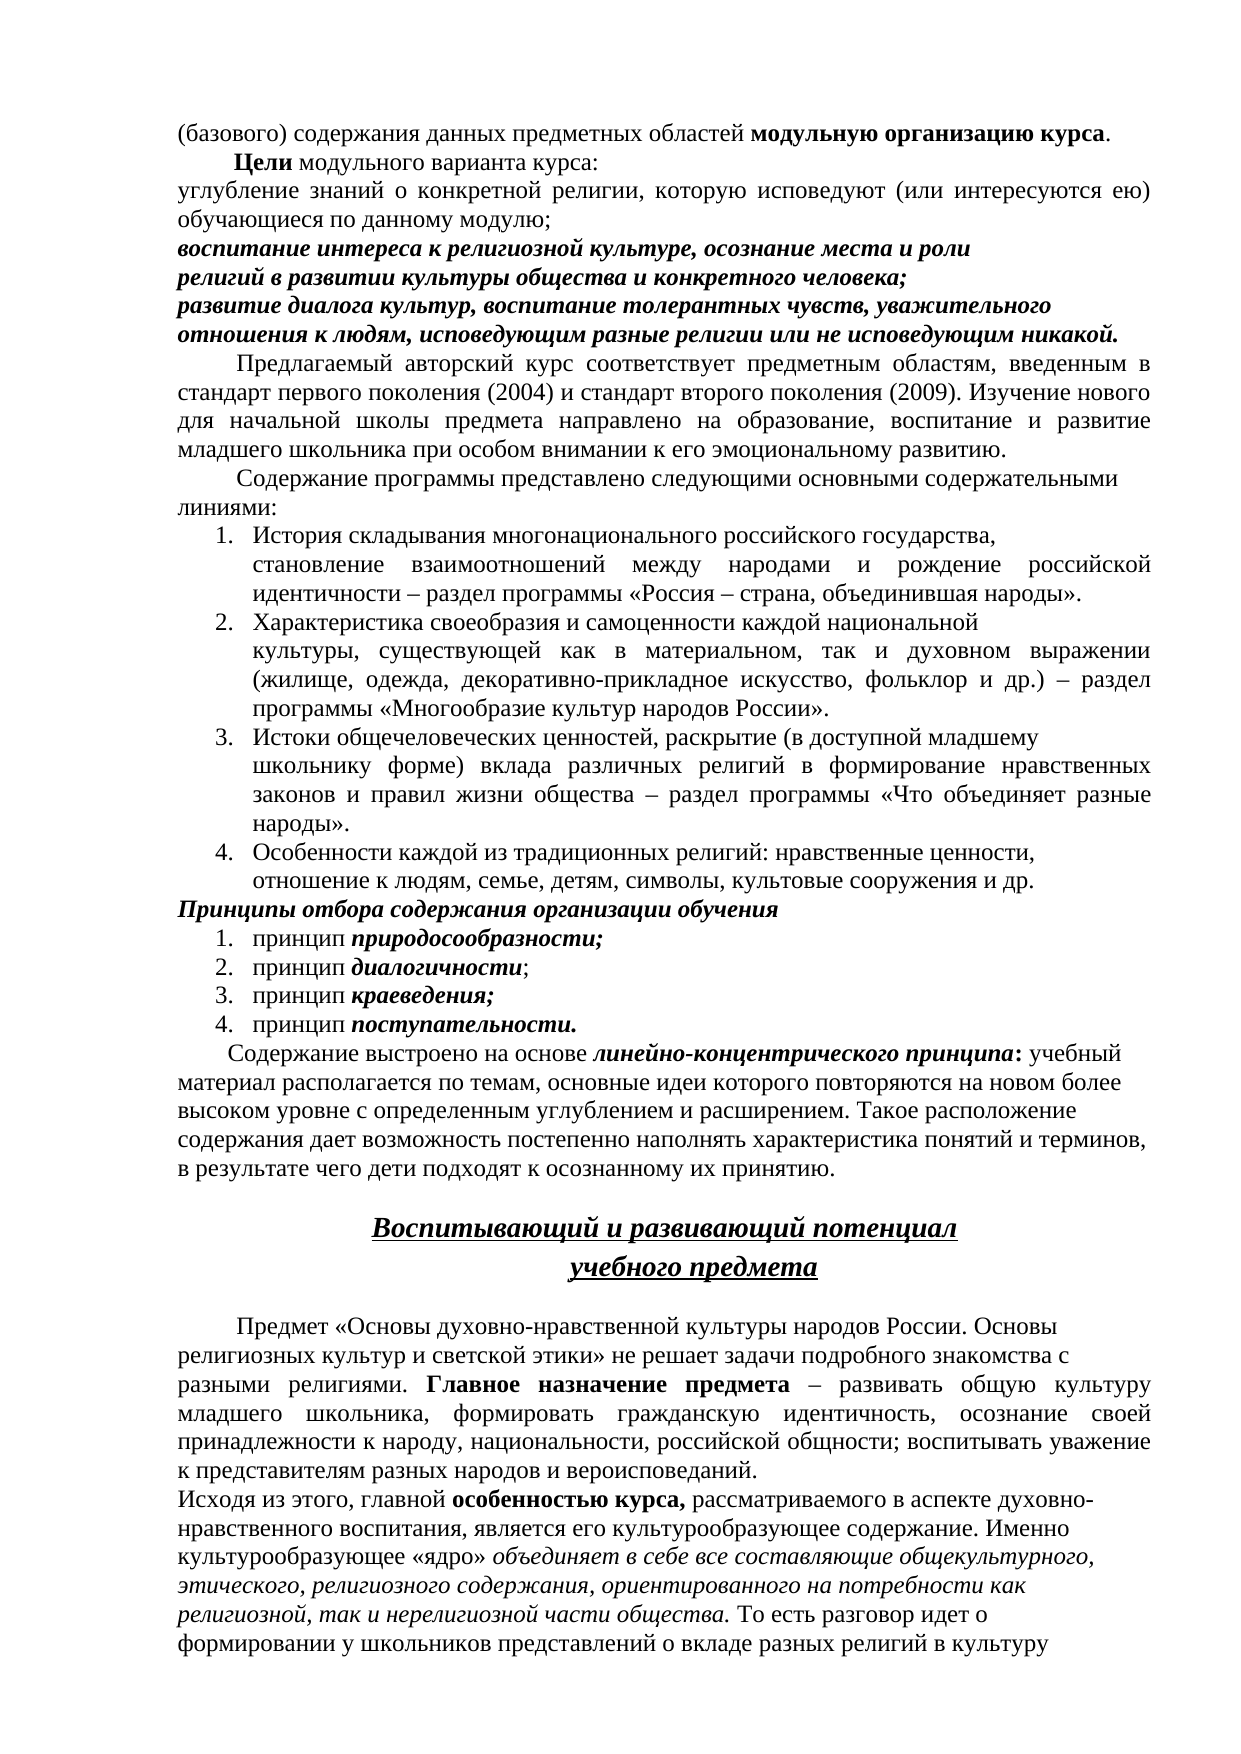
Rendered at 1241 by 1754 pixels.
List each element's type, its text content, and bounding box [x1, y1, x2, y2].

text религиозных культур и светской этики» не решает задачи подробного знакомства с [177, 1340, 1152, 1369]
text культурообразующее «ядро» объединяет в себе все составляющие общекультурного, [177, 1541, 1152, 1570]
text воспитание интереса к религиозной культуре, осознание места и роли [177, 233, 1152, 262]
text в результате чего дети подходят к осознанному их принятию. [177, 1153, 1152, 1182]
list культуры, существующей как в материальном, так и духовном выражении (жилище, одежда, декоративно-прикладное искусство, фольклор и др.) – раздел программы «Многообразие культур народов России». [252, 636, 1152, 722]
text Содержание выстроено на основе линейно-концентрического принципа: учебный [177, 1038, 1152, 1067]
text Цели модульного варианта курса: [177, 147, 1152, 176]
text содержания дает возможность постепенно наполнять характеристика понятий и терминов, [177, 1124, 1152, 1153]
list принцип диалогичности; [215, 952, 1152, 981]
text Содержание программы представлено следующими основными содержательными [177, 463, 1152, 492]
list Характеристика своеобразия и самоценности каждой национальной [215, 607, 1152, 636]
text Предлагаемый авторский курс соответствует предметным областям, введенным в стандарт первого поколения (2004) и стандарт второго поколения (2009). Изучение нового для начальной школы предмета направлено на образование, воспитание и развитие младшего школьника при особом внимании к его эмоциональному развитию. [177, 348, 1152, 463]
text углубление знаний о конкретной религии, которую исповедуют (или интересуются ею) обучающиеся по данному модулю; [177, 176, 1152, 233]
text (базового) содержания данных предметных областей модульную организацию курса. [177, 118, 1152, 147]
list принцип поступательности. [215, 1009, 1152, 1038]
list Истоки общечеловеческих ценностей, раскрытие (в доступной младшему [215, 722, 1152, 751]
text отношения к людям, исповедующим разные религии или не исповедующим никакой. [177, 319, 1152, 348]
text материал располагается по темам, основные идеи которого повторяются на новом более [177, 1067, 1152, 1096]
text нравственного воспитания, является его культурообразующее содержание. Именно [177, 1513, 1152, 1541]
text учебного предмета [177, 1249, 1152, 1283]
text религий в развитии культуры общества и конкретного человека; [177, 262, 1152, 291]
text Воспитывающий и развивающий потенциал [177, 1211, 1152, 1244]
text религиозной, так и нерелигиозной части общества. То есть разговор идет о [177, 1599, 1152, 1628]
list Особенности каждой из традиционных религий: нравственные ценности, [215, 837, 1152, 866]
list отношение к людям, семье, детям, символы, культовые сооружения и др. [252, 866, 1152, 894]
text линиями: [177, 492, 1152, 521]
list принцип природосообразности; [215, 923, 1152, 952]
text формировании у школьников представлений о вкладе разных религий в культуру [177, 1628, 1152, 1656]
text высоком уровне с определенным углублением и расширением. Такое расположение [177, 1096, 1152, 1124]
text разными религиями. Главное назначение предмета – развивать общую культуру младшего школьника, формировать гражданскую идентичность, осознание своей принадлежности к народу, национальности, российской общности; воспитывать уважение к представителям разных народов и вероисповеданий. [177, 1369, 1152, 1484]
list принцип краеведения; [215, 981, 1152, 1009]
text развитие диалога культур, воспитание толерантных чувств, уважительного [177, 291, 1152, 319]
text Предмет «Основы духовно-нравственной культуры народов России. Основы [177, 1311, 1152, 1340]
list школьнику форме) вклада различных религий в формирование нравственных законов и правил жизни общества – раздел программы «Что объединяет разные народы». [252, 751, 1152, 837]
list становление взаимоотношений между народами и рождение российской идентичности – раздел программы «Россия – страна, объединившая народы». [252, 549, 1152, 607]
text этического, религиозного содержания, ориентированного на потребности как [177, 1570, 1152, 1599]
list История складывания многонационального российского государства, [215, 521, 1152, 549]
text Исходя из этого, главной особенностью курса, рассматриваемого в аспекте духовно- [177, 1484, 1152, 1513]
text Принципы отбора содержания организации обучения [177, 894, 1152, 923]
